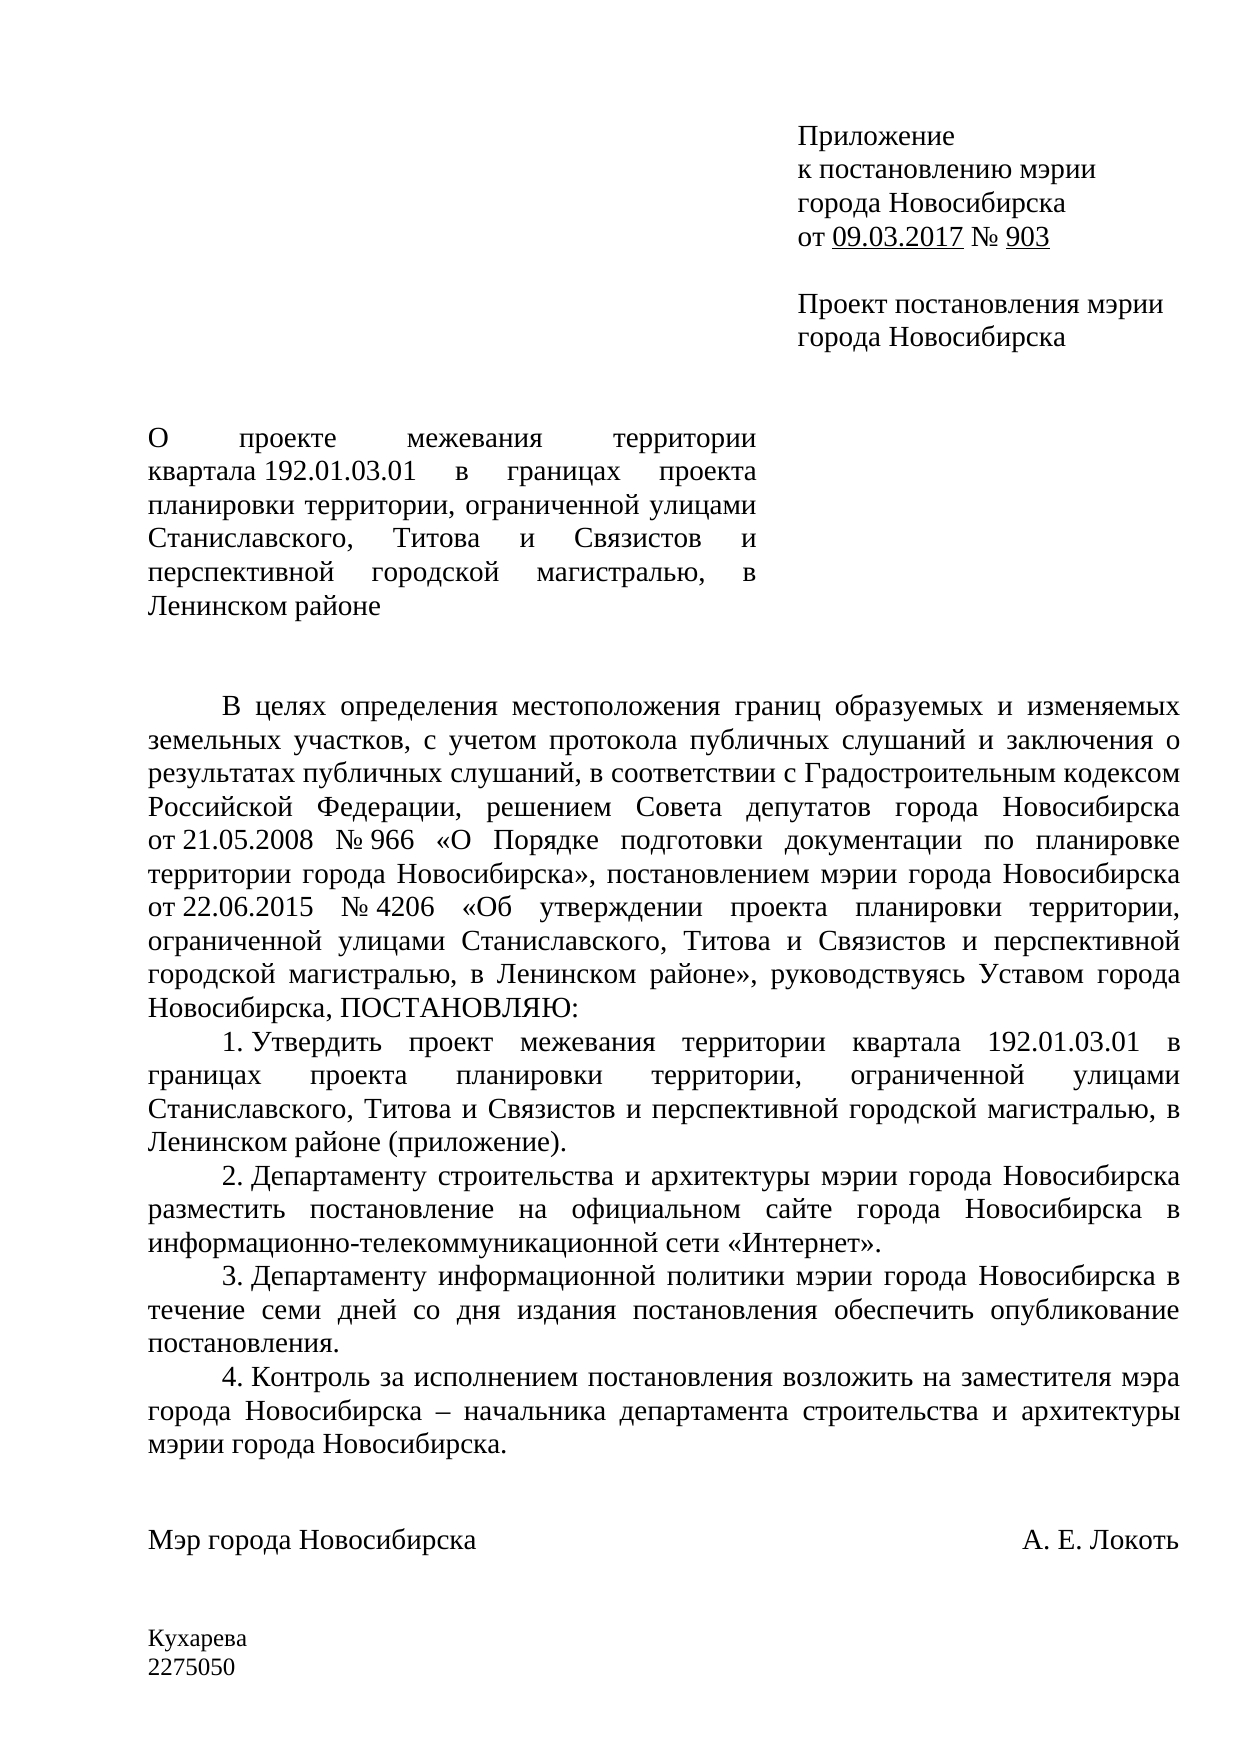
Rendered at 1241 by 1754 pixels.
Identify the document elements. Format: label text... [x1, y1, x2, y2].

table_header О проекте межевания территории квартала 192.01.03.01 в границах проекта планировки территории, ограниченной улицами Станиславского, Титова и Связистов и перспективной городской магистралью, в Ленинском районе [133, 420, 768, 621]
text В целях определения местоположения границ образуемых и изменяемых земельных участков, с учетом протокола публичных слушаний и заключения о результатах публичных слушаний, в соответствии с Градостроительным кодексом Российской Федерации, решением Совета депутатов города Новосибирска от 21.05.2008 № 966 «О Порядке подготовки документации по планировке территории города Новосибирска», постановлением мэрии города Новосибирска от 22.06.2015 № 4206 «Об утверждении проекта планировки территории, ограниченной улицами Станиславского, Титова и Связистов и перспективной городской магистралью, в Ленинском районе», руководствуясь Уставом города Новосибирска, ПОСТАНОВЛЯЮ: [148, 688, 1181, 1024]
text от 09.03.2017 № 903 [797, 219, 1181, 252]
text 4. Контроль за исполнением постановления возложить на заместителя мэра города Новосибирска – начальника департамента строительства и архитектуры мэрии города Новосибирска. [148, 1359, 1181, 1460]
text 2275050 [148, 1652, 1181, 1680]
text города Новосибирска [797, 319, 1181, 353]
text к постановлению мэрии [797, 152, 1181, 185]
text Кухарева [148, 1623, 1181, 1652]
text 1. Утвердить проект межевания территории квартала 192.01.03.01 в границах проекта планировки территории, ограниченной улицами Станиславского, Титова и Связистов и перспективной городской магистралью, в Ленинском районе (приложение). [148, 1024, 1181, 1158]
text Приложение [797, 118, 1181, 152]
text города Новосибирска [797, 185, 1181, 219]
text Проект постановления мэрии [797, 286, 1181, 319]
text 2. Департаменту строительства и архитектуры мэрии города Новосибирска разместить постановление на официальном сайте города Новосибирска в информационно-телекоммуникационной сети «Интернет». [148, 1158, 1181, 1258]
table_header А. Е. Локоть [856, 1460, 1196, 1556]
table_header Мэр города Новосибирска [133, 1460, 856, 1556]
text 3. Департаменту информационной политики мэрии города Новосибирска в течение семи дней со дня издания постановления обеспечить опубликование постановления. [148, 1258, 1181, 1359]
